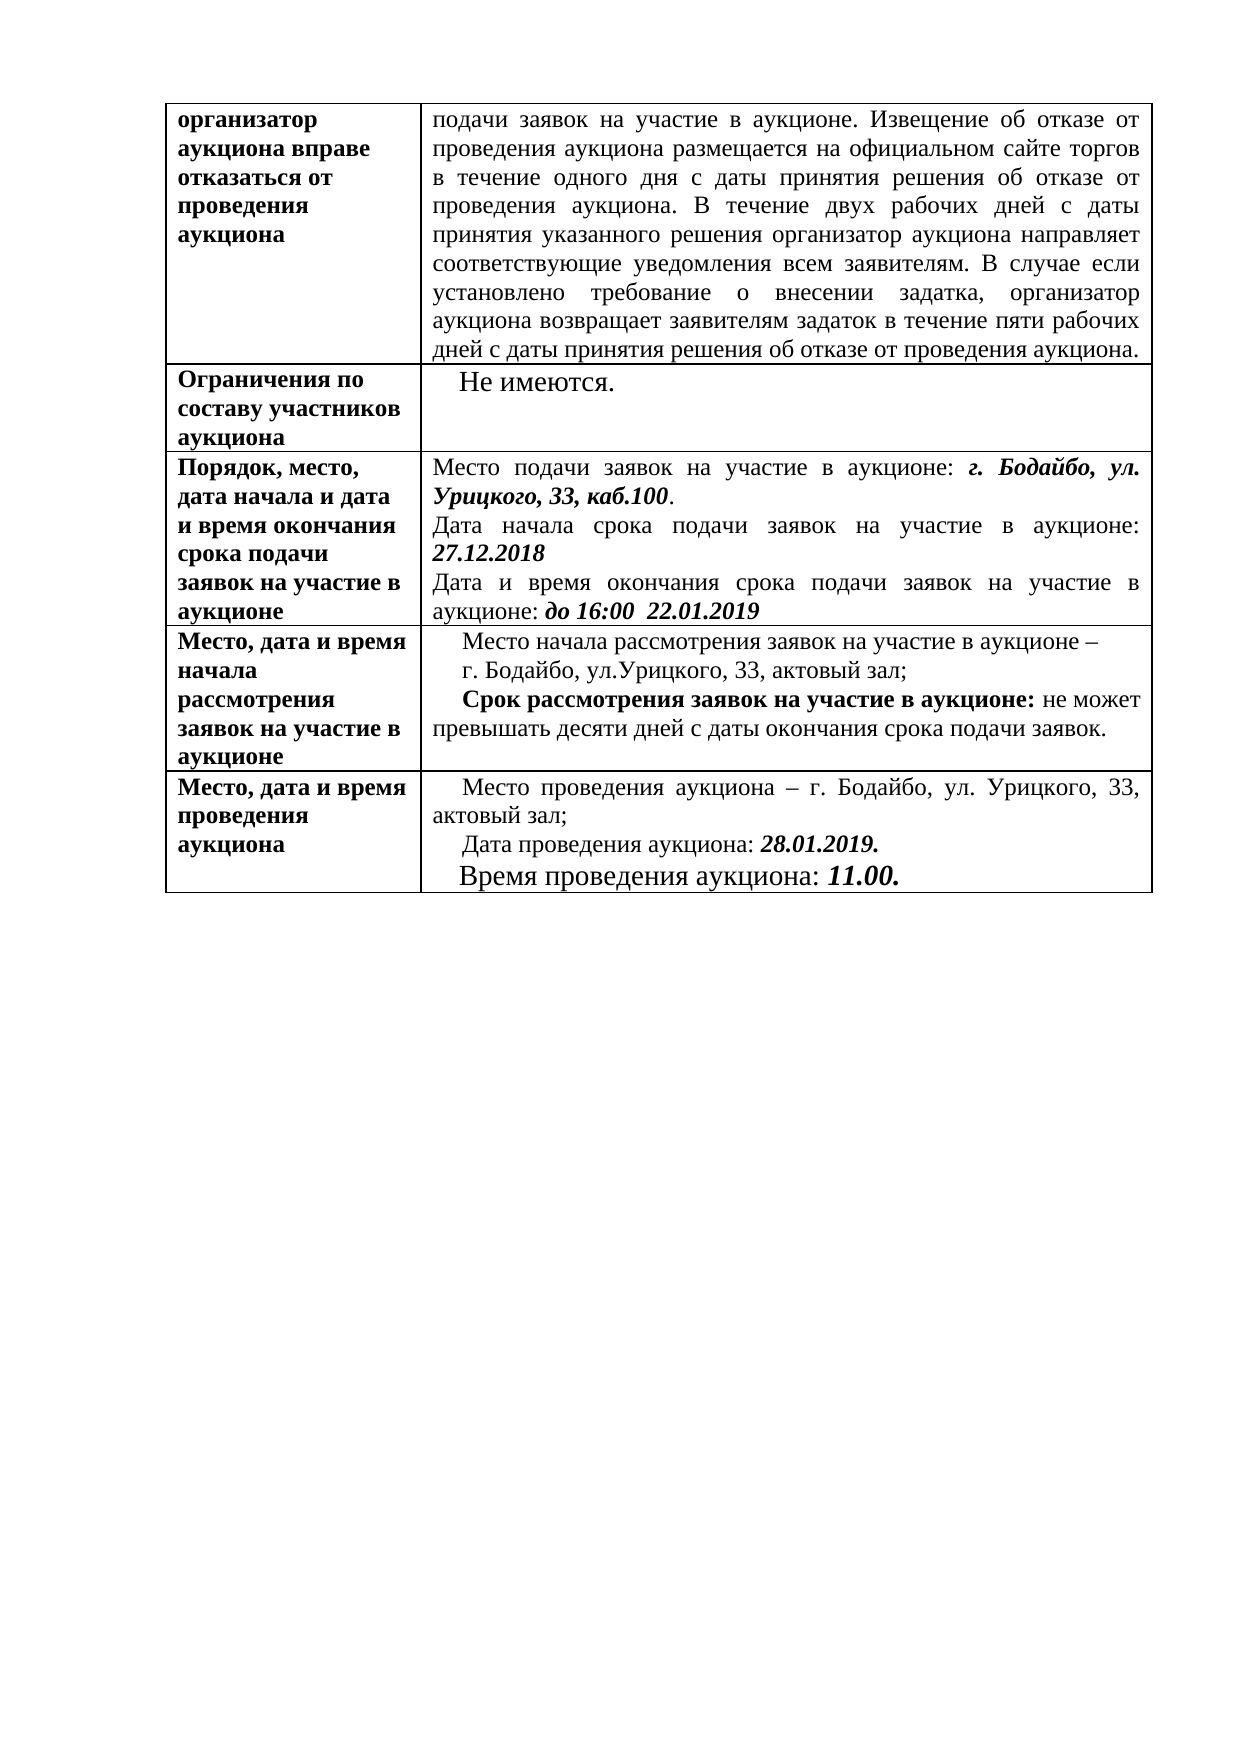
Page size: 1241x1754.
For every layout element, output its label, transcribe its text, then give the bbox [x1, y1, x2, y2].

table_cell Место, дата и время начала рассмотрения заявок на участие в аукционе [167, 626, 420, 770]
table_cell Место, дата и время проведения аукциона [167, 772, 420, 891]
table_cell Место подачи заявок на участие в аукционе: г. Бодайбо, ул. Урицкого, 33, каб.100. Дата начала срока подачи заявок на участие в аукционе: 27.12.2018 Дата и время окончания срока подачи заявок на участие в аукционе: до 16:00 22.01.2019 [422, 452, 1151, 625]
table_cell Порядок, место, дата начала и дата и время окончания срока подачи заявок на участие в аукционе [167, 452, 420, 625]
table_cell Место проведения аукциона – г. Бодайбо, ул. Урицкого, 33, актовый зал; Дата проведения аукциона: 28.01.2019. Время проведения аукциона: 11.00. [422, 772, 1151, 891]
table_cell Место начала рассмотрения заявок на участие в аукционе – г. Бодайбо, ул.Урицкого, 33, актовый зал; Срок рассмотрения заявок на участие в аукционе: не может превышать десяти дней с даты окончания срока подачи заявок. [422, 626, 1151, 770]
table_cell Ограничения по составу участников аукциона [167, 365, 420, 451]
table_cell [422, 104, 1151, 363]
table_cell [167, 104, 420, 363]
table_cell Не имеются. [422, 365, 1151, 451]
